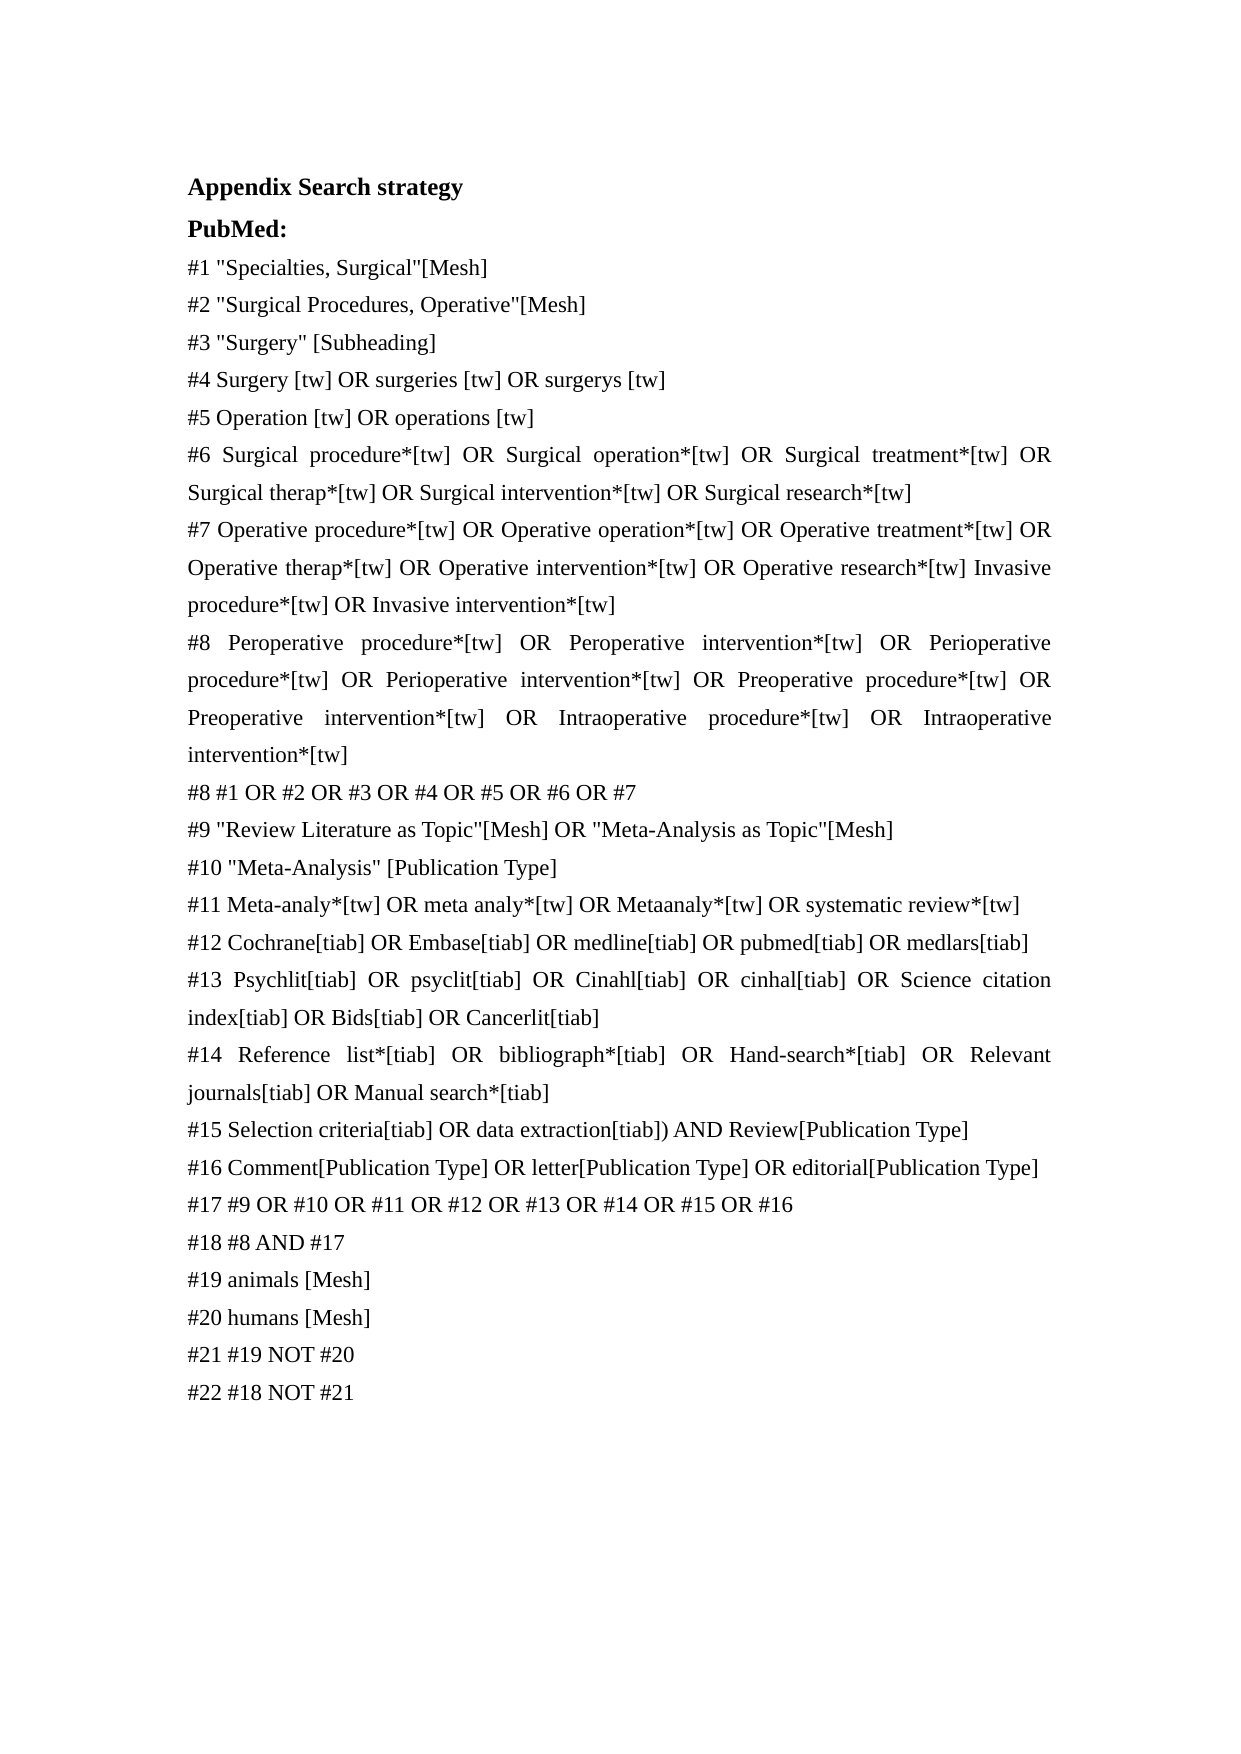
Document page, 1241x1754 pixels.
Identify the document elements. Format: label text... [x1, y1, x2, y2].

text #20 humans [Mesh] [187, 1295, 1053, 1333]
text #18 #8 AND #17 [187, 1220, 1053, 1258]
text #17 #9 OR #10 OR #11 OR #12 OR #13 OR #14 OR #15 OR #16 [187, 1183, 1053, 1220]
text Appendix Search strategy [187, 162, 1053, 204]
text #10 "Meta-Analysis" [Publication Type] [187, 845, 1053, 883]
text #19 animals [Mesh] [187, 1258, 1053, 1295]
text #6 Surgical procedure*[tw] OR Surgical operation*[tw] OR Surgical treatment*[tw] OR Surgical therap*[tw] OR Surgical intervention*[tw] OR Surgical research*[tw] [187, 433, 1053, 508]
text PubMed: [187, 204, 1053, 245]
text #5 Operation [tw] OR operations [tw] [187, 395, 1053, 433]
text #7 Operative procedure*[tw] OR Operative operation*[tw] OR Operative treatment*[tw] OR Operative therap*[tw] OR Operative intervention*[tw] OR Operative research*[tw] Invasive procedure*[tw] OR Invasive intervention*[tw] [187, 508, 1053, 620]
text #1 "Specialties, Surgical"[Mesh] [187, 245, 1053, 283]
text #9 "Review Literature as Topic"[Mesh] OR "Meta-Analysis as Topic"[Mesh] [187, 808, 1053, 845]
text #13 Psychlit[tiab] OR psyclit[tiab] OR Cinahl[tiab] OR cinhal[tiab] OR Science citation index[tiab] OR Bids[tiab] OR Cancerlit[tiab] [187, 958, 1053, 1033]
text #11 Meta-analy*[tw] OR meta analy*[tw] OR Metaanaly*[tw] OR systematic review*[tw] [187, 883, 1053, 920]
text #2 "Surgical Procedures, Operative"[Mesh] [187, 283, 1053, 320]
text #12 Cochrane[tiab] OR Embase[tiab] OR medline[tiab] OR pubmed[tiab] OR medlars[tiab] [187, 920, 1053, 958]
text #4 Surgery [tw] OR surgeries [tw] OR surgerys [tw] [187, 358, 1053, 395]
text #16 Comment[Publication Type] OR letter[Publication Type] OR editorial[Publication Type] [187, 1145, 1053, 1183]
text #8 #1 OR #2 OR #3 OR #4 OR #5 OR #6 OR #7 [187, 770, 1053, 808]
text #14 Reference list*[tiab] OR bibliograph*[tiab] OR Hand-search*[tiab] OR Relevant journals[tiab] OR Manual search*[tiab] [187, 1033, 1053, 1108]
text #3 "Surgery" [Subheading] [187, 320, 1053, 358]
text #22 #18 NOT #21 [187, 1370, 1053, 1408]
text #8 Peroperative procedure*[tw] OR Peroperative intervention*[tw] OR Perioperative procedure*[tw] OR Perioperative intervention*[tw] OR Preoperative procedure*[tw] OR Preoperative intervention*[tw] OR Intraoperative procedure*[tw] OR Intraoperative intervention*[tw] [187, 620, 1053, 770]
text #21 #19 NOT #20 [187, 1333, 1053, 1370]
text #15 Selection criteria[tiab] OR data extraction[tiab]) AND Review[Publication Type] [187, 1108, 1053, 1145]
